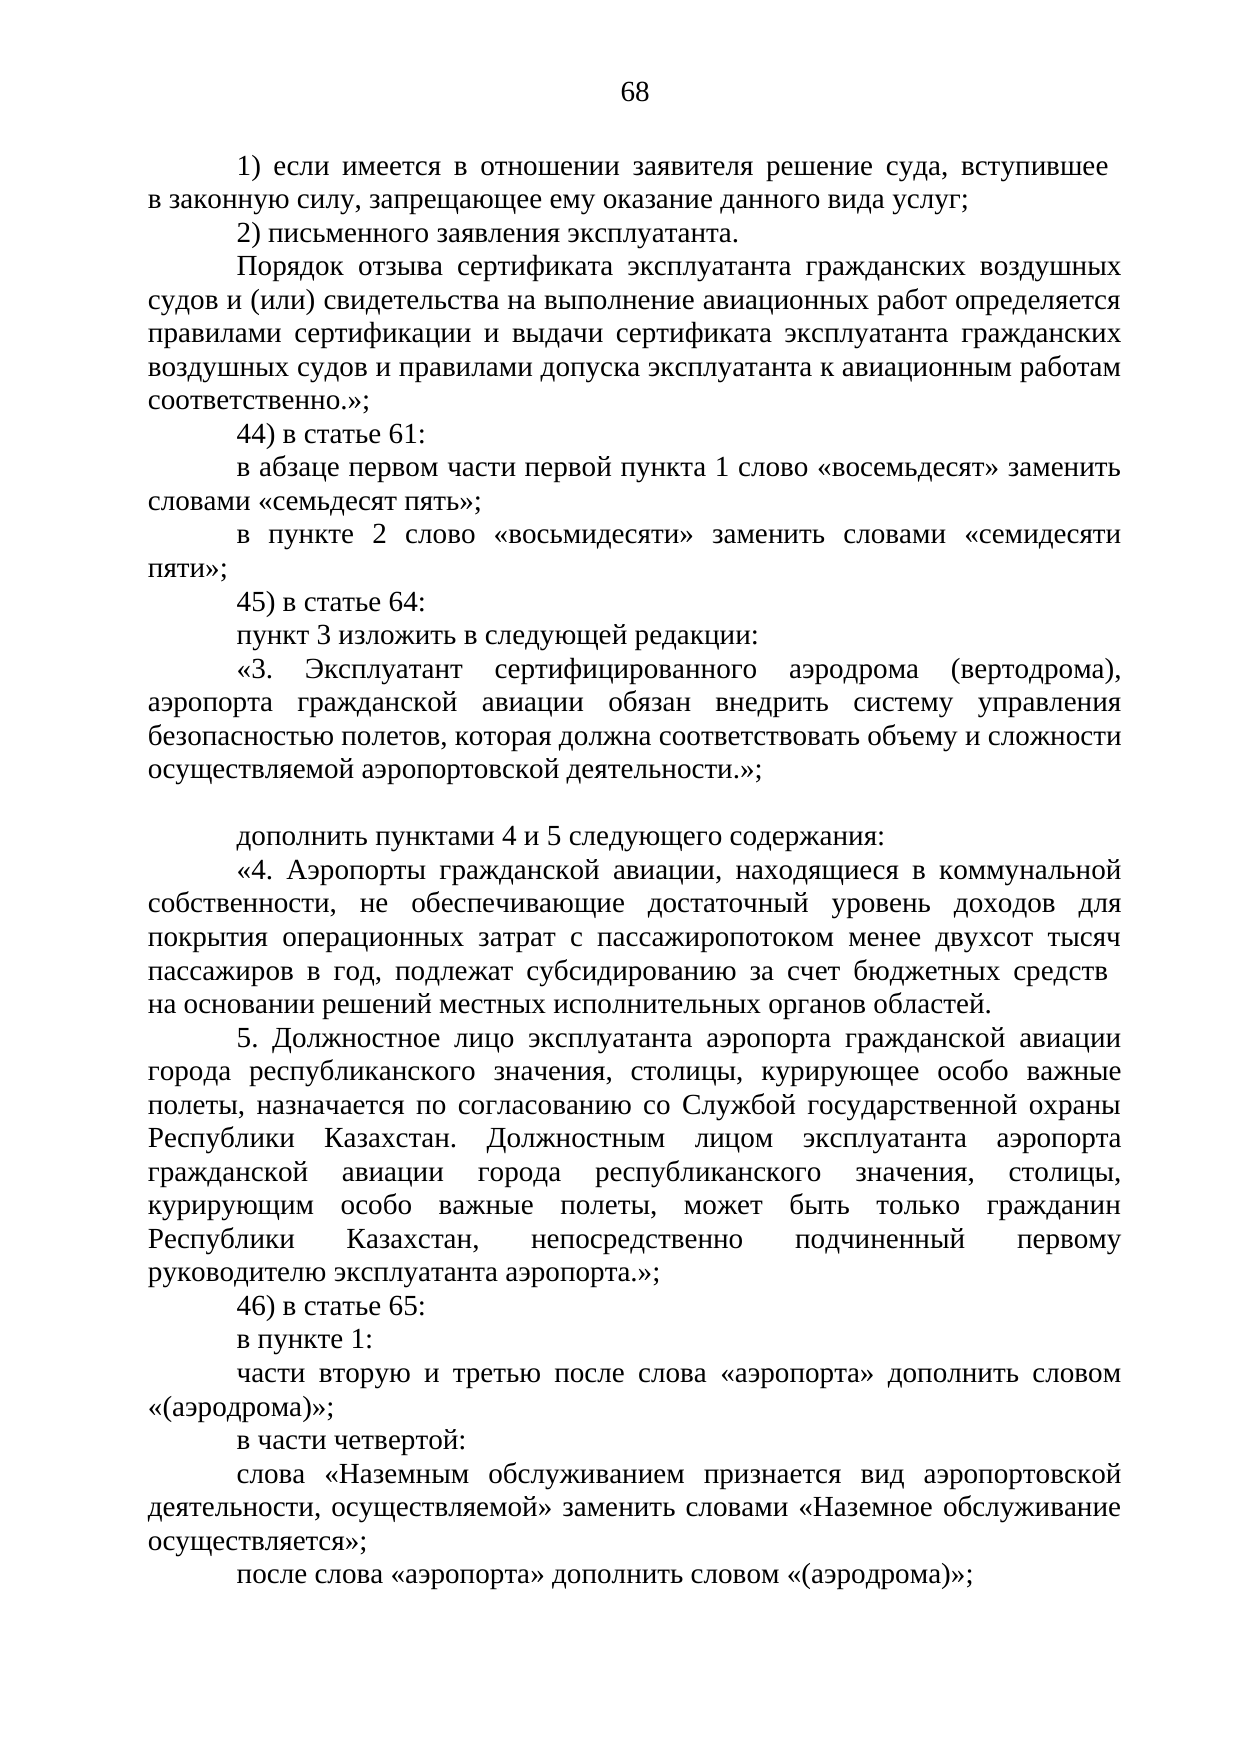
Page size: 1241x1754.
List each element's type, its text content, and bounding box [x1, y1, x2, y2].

text «3. Эксплуатант сертифицированного аэродрома (вертодрома), аэропорта гражданской авиации обязан внедрить систему управления безопасностью полетов, которая должна соответствовать объему и сложности осуществляемой аэропортовской деятельности.»; [148, 651, 1122, 785]
text в пункте 1: [148, 1322, 1122, 1355]
text 46) в статье 65: [148, 1288, 1122, 1322]
text 45) в статье 64: [148, 584, 1122, 617]
text в пункте 2 слово «восьмидесяти» заменить словами «семидесяти пяти»; [148, 517, 1122, 584]
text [148, 1556, 1122, 1590]
text дополнить пунктами 4 и 5 следующего содержания: [148, 818, 1122, 852]
text части вторую и третью после слова «аэропорта» дополнить словом «(аэродрома)»; [148, 1355, 1122, 1422]
text слова «Наземным обслуживанием признается вид аэропортовской деятельности, осуществляемой» заменить словами «Наземное обслуживание осуществляется»; [148, 1456, 1122, 1556]
text 2) письменного заявления эксплуатанта. [148, 215, 1122, 248]
text 5. Должностное лицо эксплуатанта аэропорта гражданской авиации города республиканского значения, столицы, курирующее особо важные полеты, назначается по согласованию со Службой государственной охраны Республики Казахстан. Должностным лицом эксплуатанта аэропорта гражданской авиации города республиканского значения, столицы, курирующим особо важные полеты, может быть только гражданин Республики Казахстан, непосредственно подчиненный первому руководителю эксплуатанта аэропорта.»; [148, 1020, 1122, 1288]
text в части четвертой: [148, 1422, 1122, 1456]
text в абзаце первом части первой пункта 1 слово «восемьдесят» заменить словами «семьдесят пять»; [148, 449, 1122, 517]
text «4. Аэропорты гражданской авиации, находящиеся в коммунальной собственности, не обеспечивающие достаточный уровень доходов для покрытия операционных затрат с пассажиропотоком менее двухсот тысяч пассажиров в год, подлежат субсидированию за счет бюджетных средств на основании решений местных исполнительных органов областей. [148, 852, 1122, 1020]
text Порядок отзыва сертификата эксплуатанта гражданских воздушных судов и (или) свидетельства на выполнение авиационных работ определяется правилами сертификации и выдачи сертификата эксплуатанта гражданских воздушных судов и правилами допуска эксплуатанта к авиационным работам соответственно.»; [148, 248, 1122, 416]
text пункт 3 изложить в следующей редакции: [148, 617, 1122, 651]
text 1) если имеется в отношении заявителя решение суда, вступившее в законную силу, запрещающее ему оказание данного вида услуг; [148, 148, 1122, 215]
text 44) в статье 61: [148, 416, 1122, 449]
